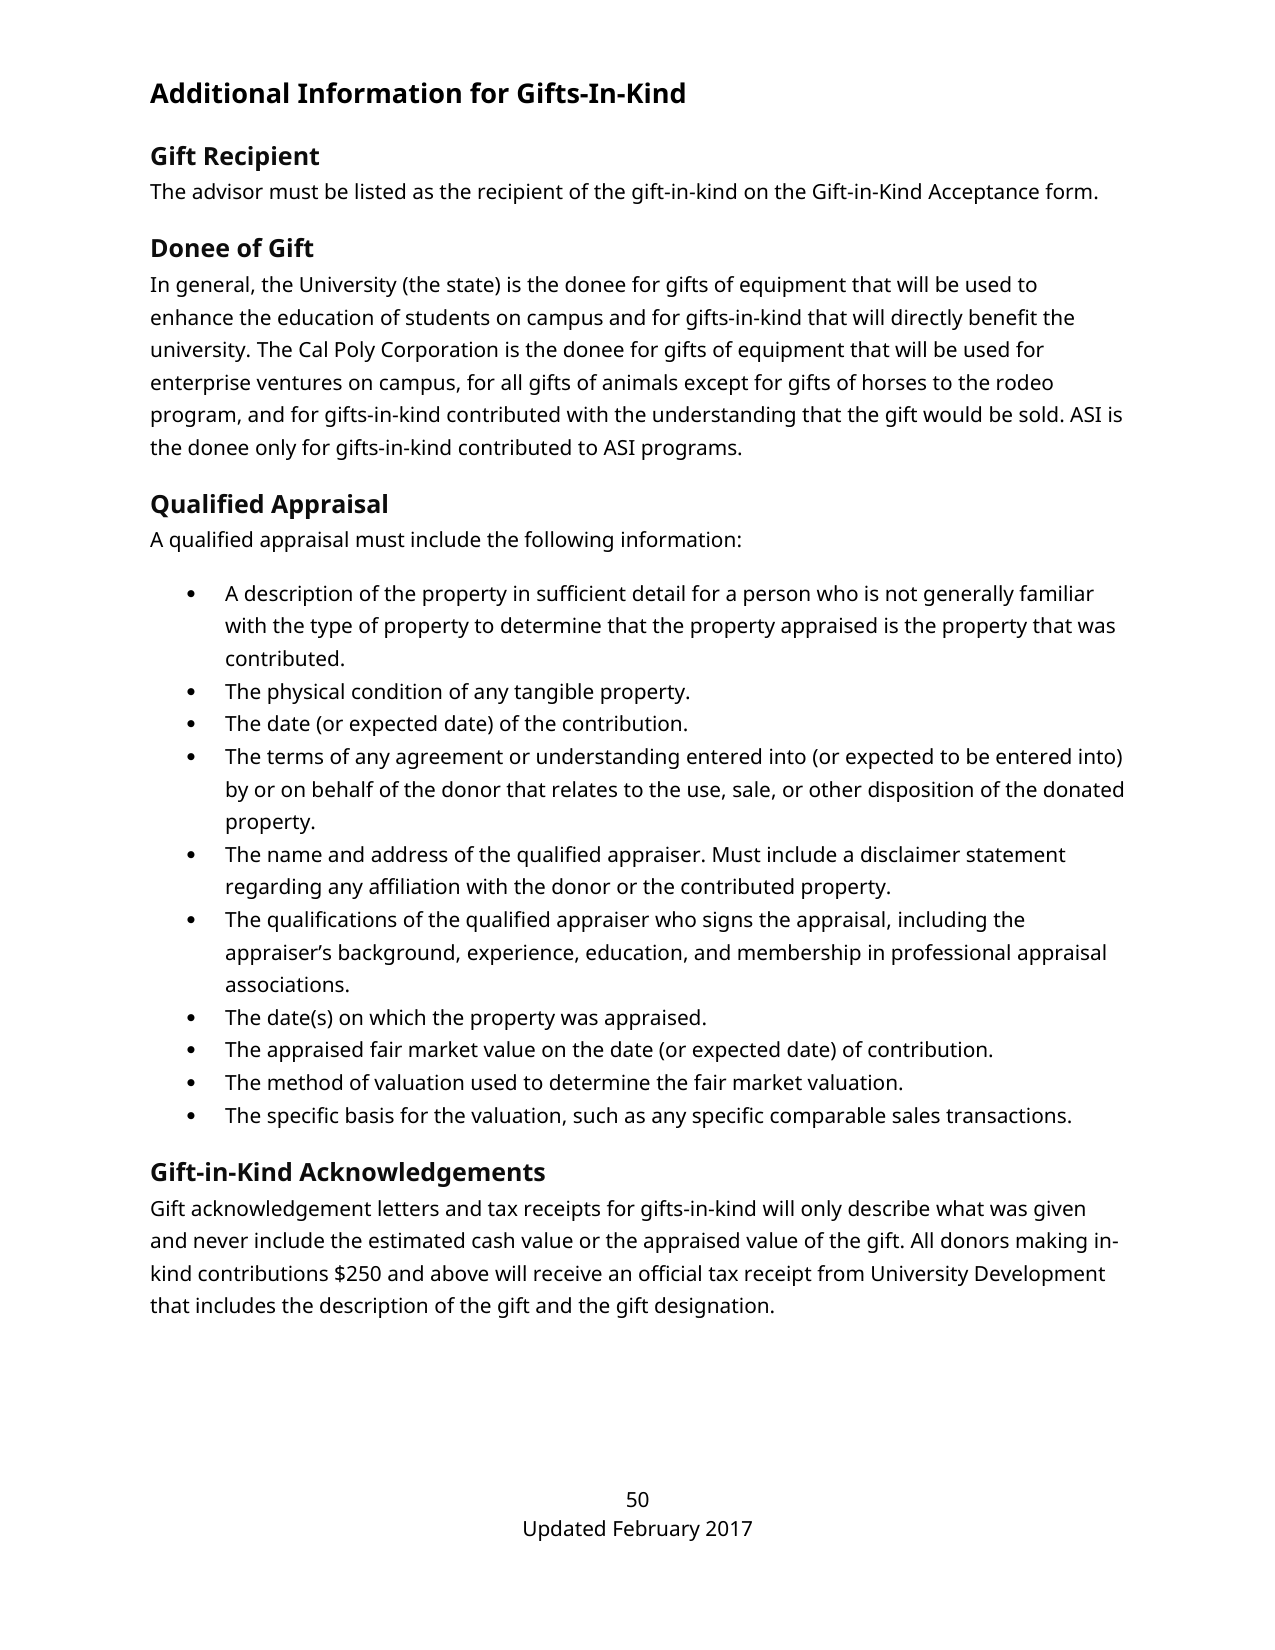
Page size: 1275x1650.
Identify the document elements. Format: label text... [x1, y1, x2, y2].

list The terms of any agreement or understanding entered into (or expected to be entered into) by or on behalf of the donor that relates to the use, sale, or other disposition of the donated property. [187, 742, 1125, 836]
list The physical condition of any tangible property. [187, 677, 1125, 705]
list The qualifications of the qualified appraiser who signs the appraisal, including the appraiser’s background, experience, education, and membership in professional appraisal associations. [187, 905, 1125, 999]
text A qualified appraisal must include the following information: [150, 526, 1125, 554]
list The specific basis for the valuation, such as any specific comparable sales transactions. [187, 1101, 1125, 1129]
list The method of valuation used to determine the fair market valuation. [187, 1068, 1125, 1097]
subtitle Qualified Appraisal [150, 486, 1125, 521]
subtitle Donee of Gift [150, 231, 1125, 265]
subtitle Gift-in-Kind Acknowledgements [150, 1154, 1125, 1188]
subtitle Gift Recipient [150, 138, 1125, 172]
list The date (or expected date) of the contribution. [187, 709, 1125, 738]
list The appraised fair market value on the date (or expected date) of contribution. [187, 1036, 1125, 1064]
list A description of the property in sufficient detail for a person who is not generally familiar with the type of property to determine that the property appraised is the property that was contributed. [187, 579, 1125, 673]
text Gift acknowledgement letters and tax receipts for gifts-in-kind will only describe what was given and never include the estimated cash value or the appraised value of the gift. All donors making in-kind contributions $250 and above will receive an official tax receipt from University Development that includes the description of the gift and the gift designation. [150, 1194, 1125, 1320]
subtitle Additional Information for Gifts-In-Kind [150, 75, 1125, 112]
text The advisor must be listed as the recipient of the gift-in-kind on the Gift-in-Kind Acceptance form. [150, 177, 1125, 206]
list The date(s) on which the property was appraised. [187, 1003, 1125, 1031]
list The name and address of the qualified appraiser. Must include a disclaimer statement regarding any affiliation with the donor or the contributed property. [187, 840, 1125, 901]
text In general, the University (the state) is the donee for gifts of equipment that will be used to enhance the education of students on campus and for gifts-in-kind that will directly benefit the university. The Cal Poly Corporation is the donee for gifts of equipment that will be used for enterprise ventures on campus, for all gifts of animals except for gifts of horses to the rodeo program, and for gifts-in-kind contributed with the understanding that the gift would be sold. ASI is the donee only for gifts-in-kind contributed to ASI programs. [150, 270, 1125, 461]
